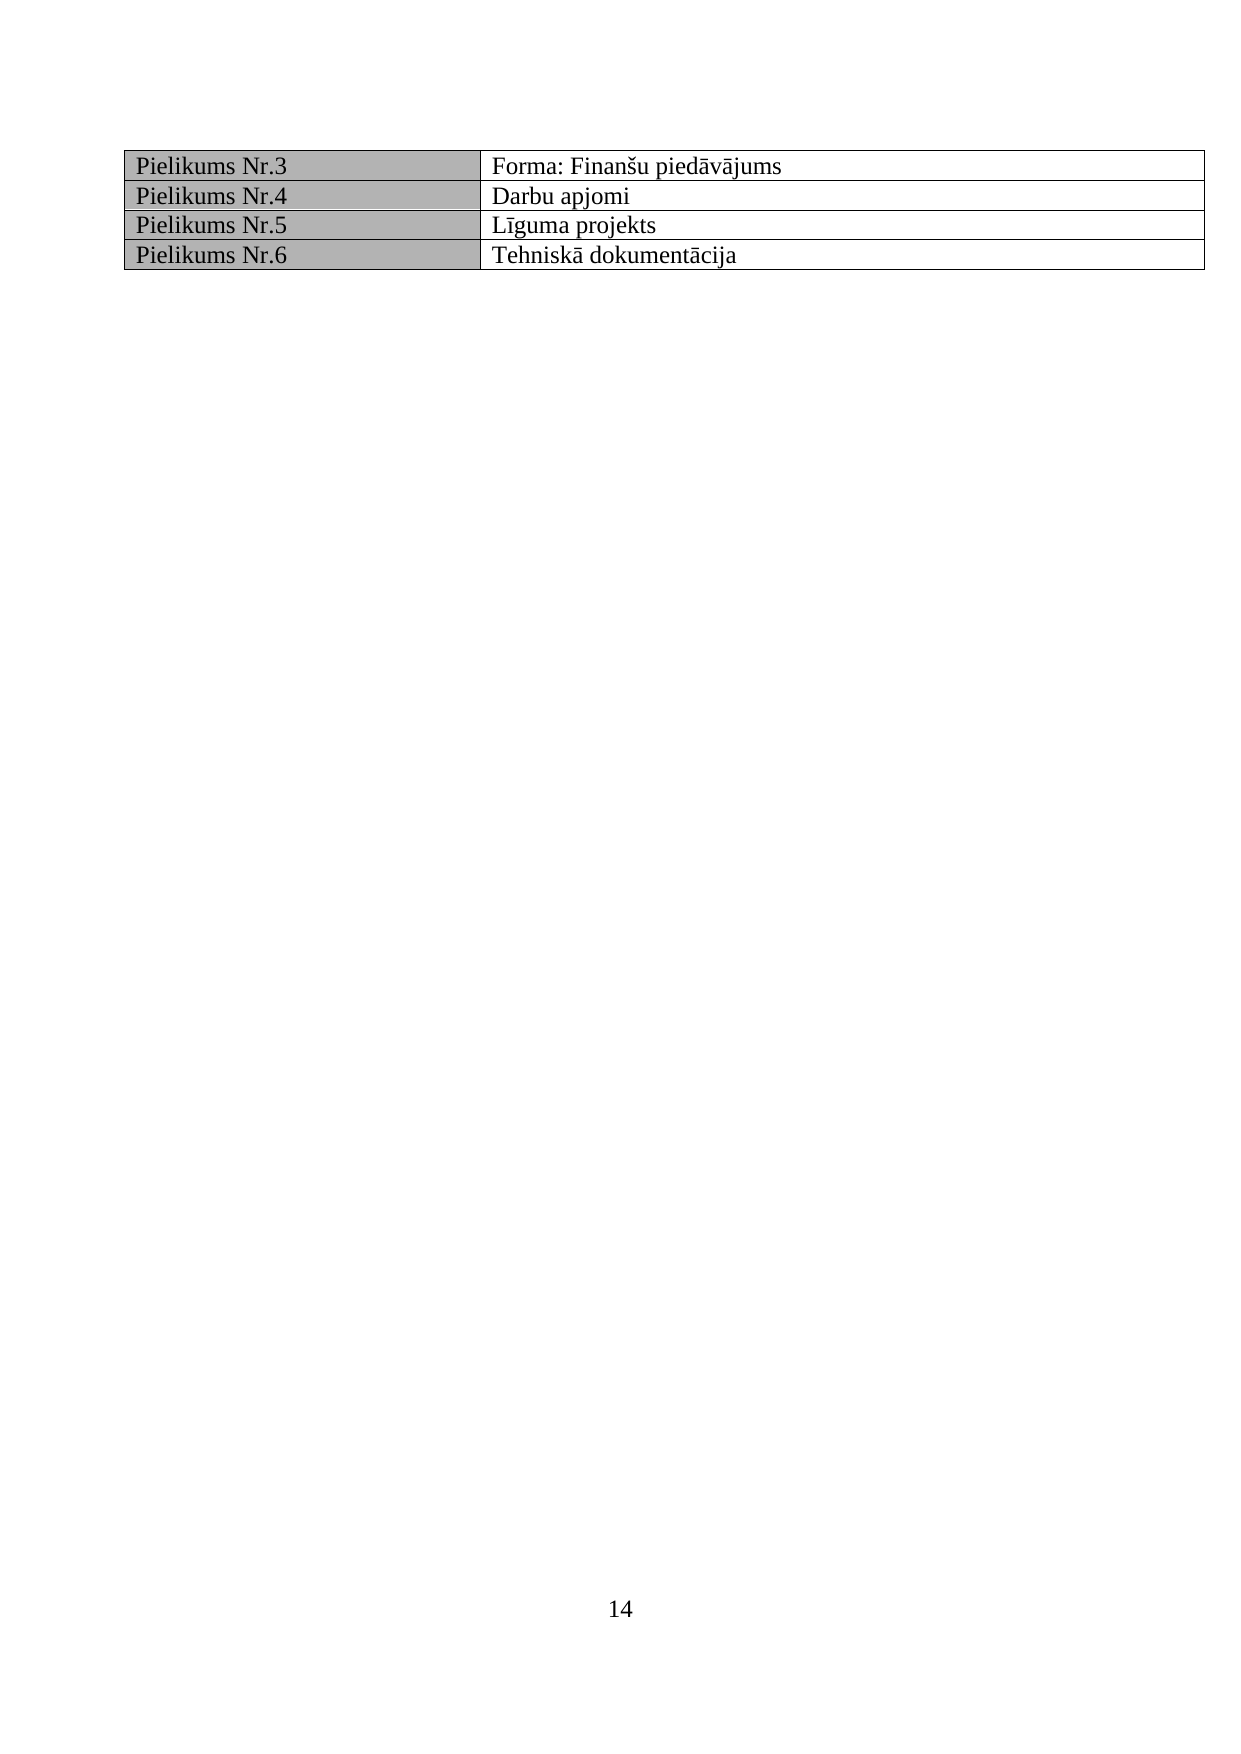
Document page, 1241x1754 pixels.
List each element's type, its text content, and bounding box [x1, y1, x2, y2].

table_cell Pielikums Nr.4 [125, 181, 480, 209]
table_cell Pielikums Nr.6 [125, 240, 480, 269]
table_cell Pielikums Nr.5 [125, 211, 480, 239]
table_cell Pielikums Nr.3 [125, 151, 480, 180]
table_cell Tehniskā dokumentācija [481, 240, 1204, 269]
table_cell Līguma projekts [481, 211, 1204, 239]
table_cell Darbu apjomi [481, 181, 1204, 209]
table_cell Forma: Finanšu piedāvājums [481, 151, 1204, 180]
